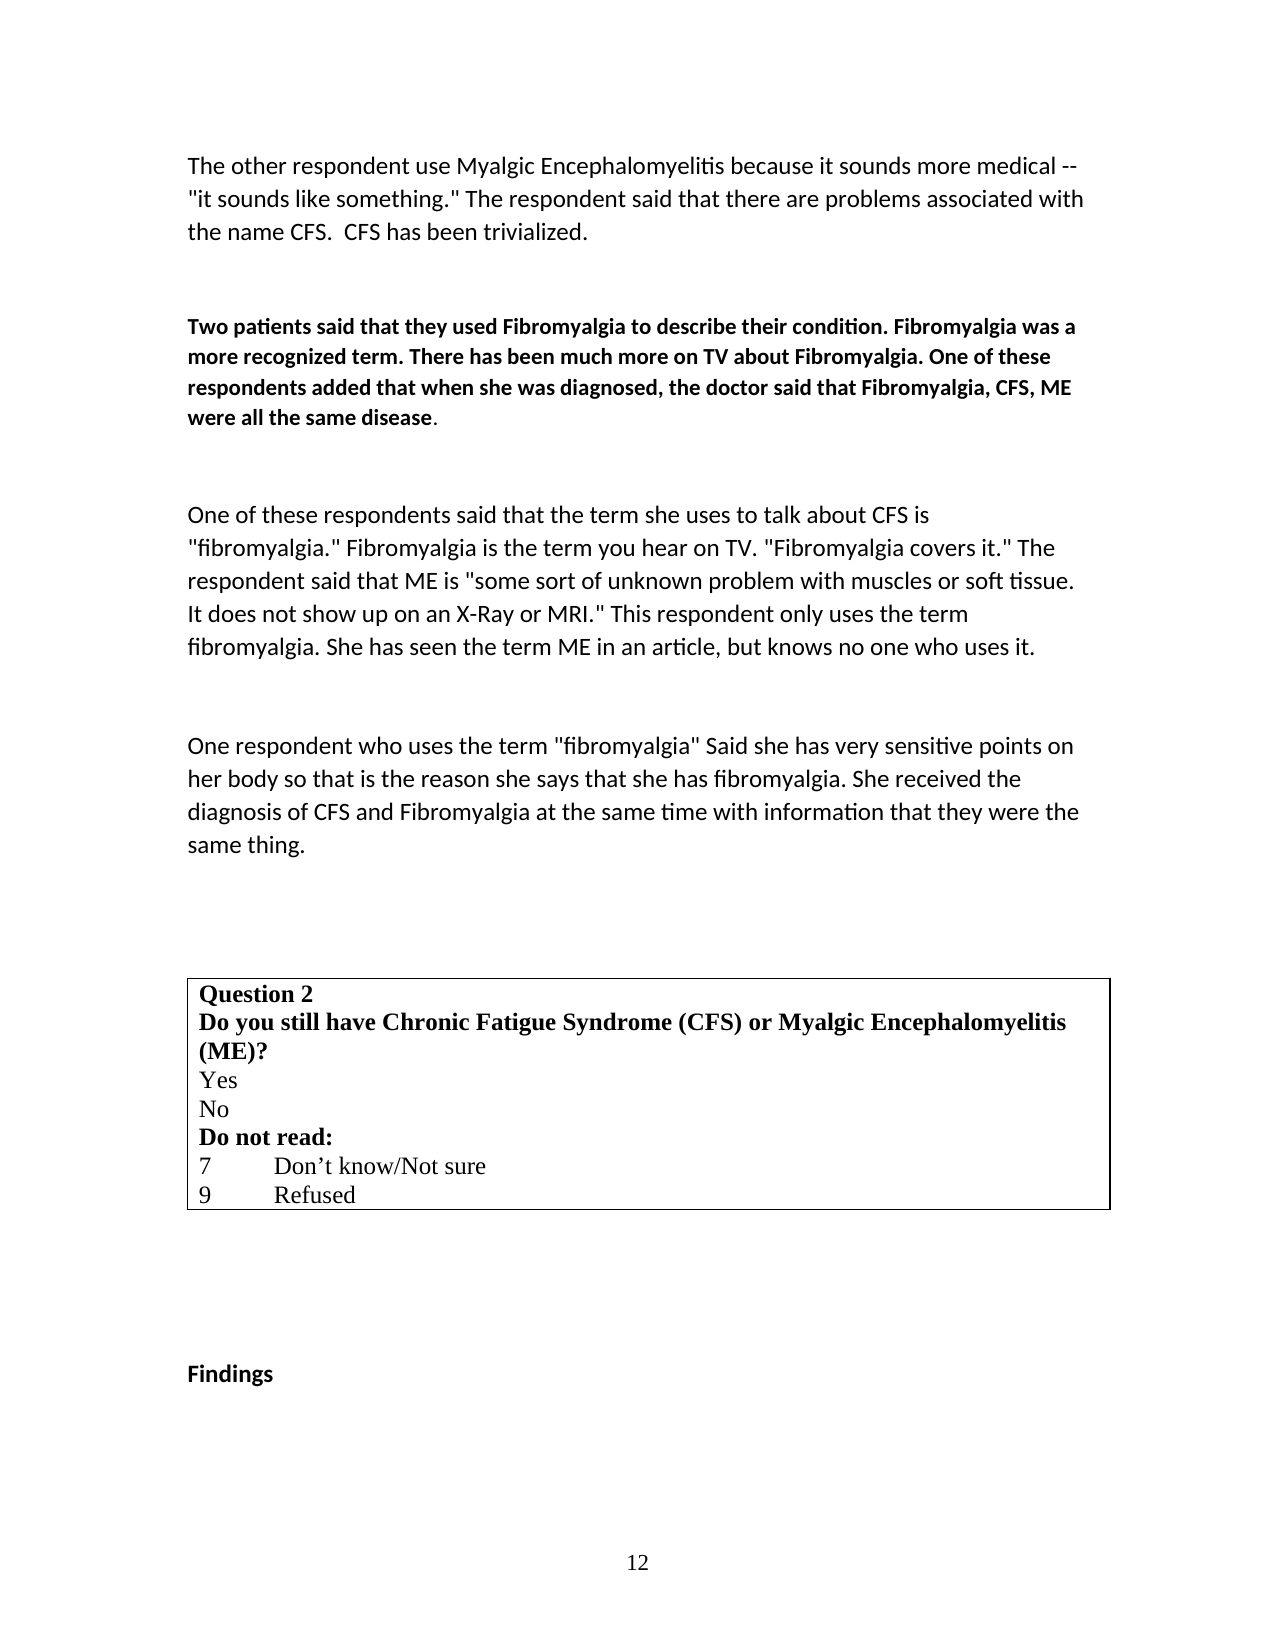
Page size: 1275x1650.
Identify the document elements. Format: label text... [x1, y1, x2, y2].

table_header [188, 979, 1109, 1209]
text One of these respondents said that the term she uses to talk about CFS is "fibromyalgia." Fibromyalgia is the term you hear on TV. "Fibromyalgia covers it." The respondent said that ME is "some sort of unknown problem with muscles or soft tissue. It does not show up on an X-Ray or MRI." This respondent only uses the term fibromyalgia. She has seen the term ME in an article, but knows no one who uses it. [187, 499, 1087, 662]
text Findings [187, 1358, 1087, 1389]
text One respondent who uses the term "fibromyalgia" Said she has very sensitive points on her body so that is the reason she says that she has fibromyalgia. She received the diagnosis of CFS and Fibromyalgia at the same time with information that they were the same thing. [187, 730, 1087, 859]
text The other respondent use Myalgic Encephalomyelitis because it sounds more medical -- "it sounds like something." The respondent said that there are problems associated with the name CFS. CFS has been trivialized. [187, 150, 1087, 246]
text Two patients said that they used Fibromyalgia to describe their condition. Fibromyalgia was a more recognized term. There has been much more on TV about Fibromyalgia. One of these respondents added that when she was diagnosed, the doctor said that Fibromyalgia, CFS, ME were all the same disease. [187, 312, 1087, 431]
